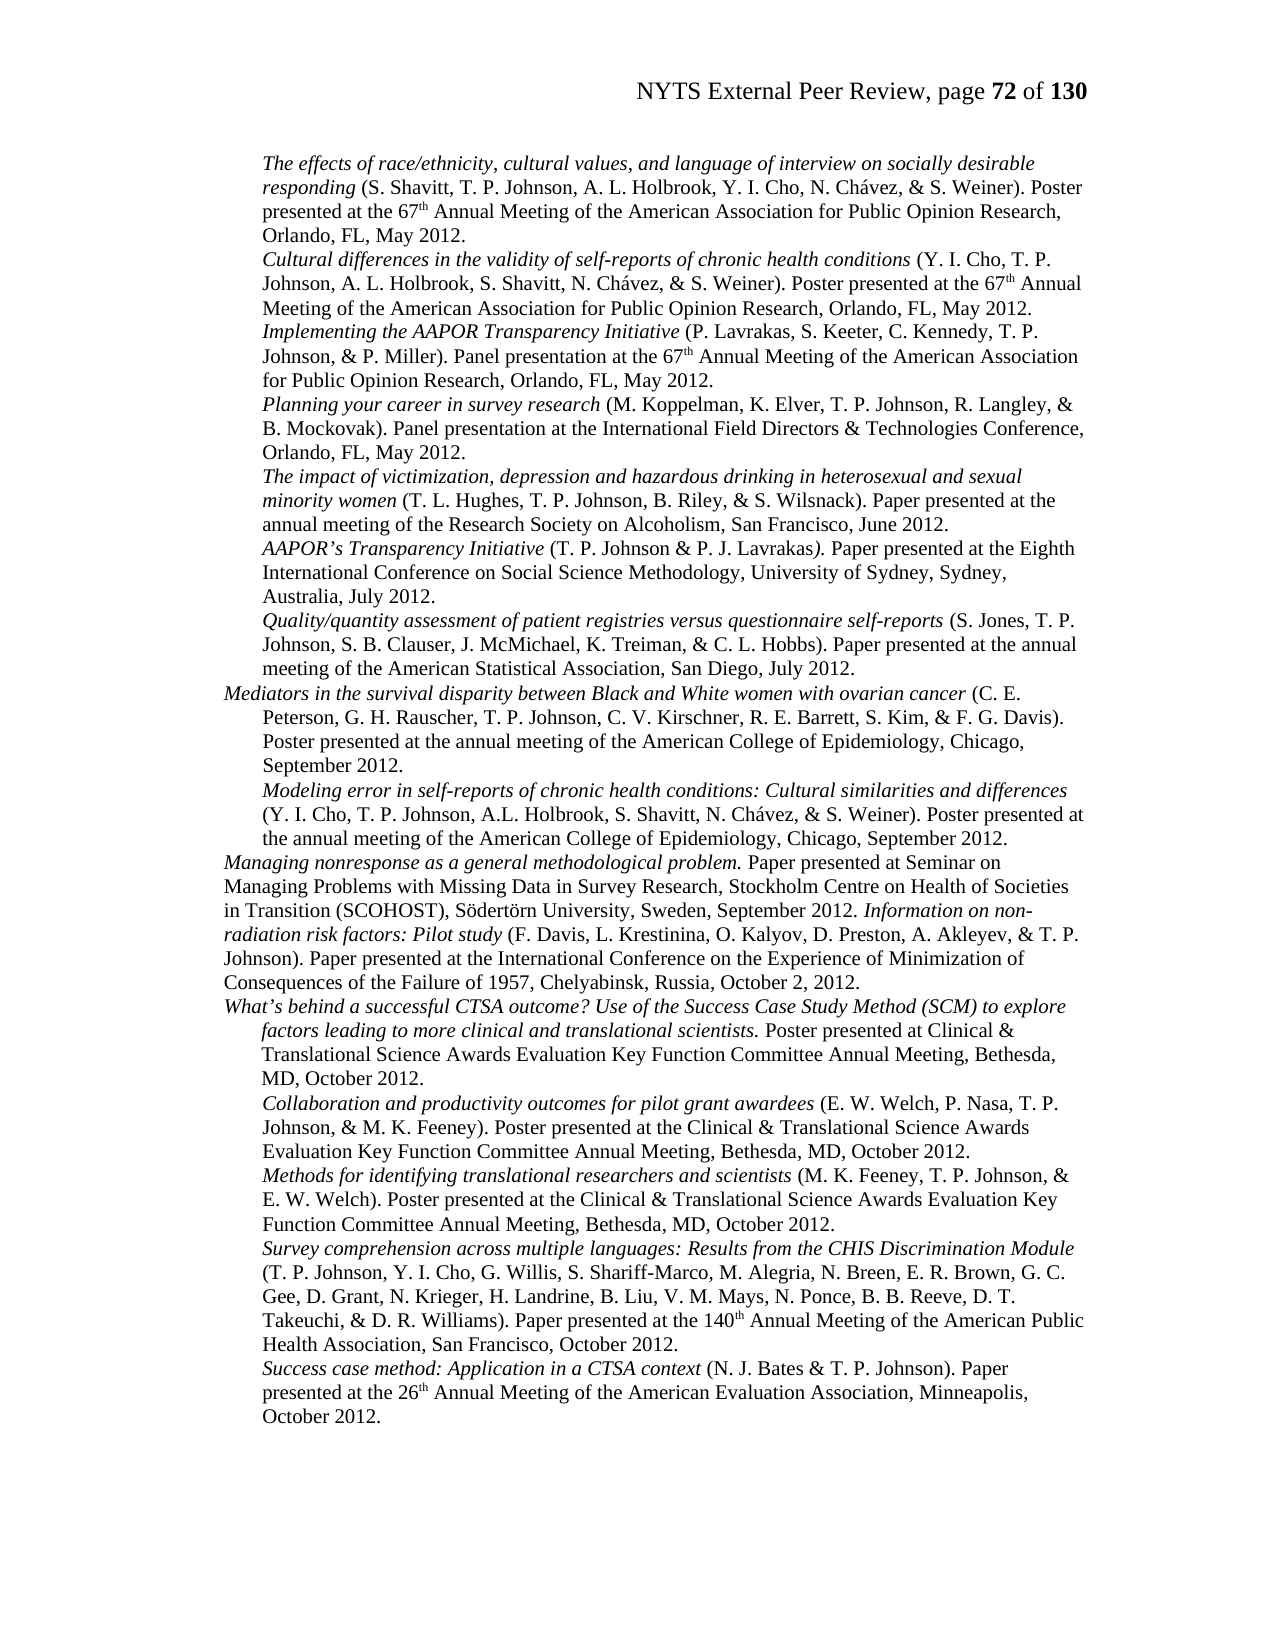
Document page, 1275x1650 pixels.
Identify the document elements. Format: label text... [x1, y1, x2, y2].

text Managing nonresponse as a general methodological problem. Paper presented at Seminar on Managing Problems with Missing Data in Survey Research, Stockholm Centre on Health of Societies in Transition (SCOHOST), Södertörn University, Sweden, September 2012. Information on non-radiation risk factors: Pilot study (F. Davis, L. Krestinina, O. Kalyov, D. Preston, A. Akleyev, & T. P. Johnson). Paper presented at the International Conference on the Experience of Minimization of Consequences of the Failure of 1957, Chelyabinsk, Russia, October 2, 2012. [223, 850, 1087, 994]
text Collaboration and productivity outcomes for pilot grant awardees (E. W. Welch, P. Nasa, T. P. Johnson, & M. K. Feeney). Poster presented at the Clinical & Translational Science Awards Evaluation Key Function Committee Annual Meeting, Bethesda, MD, October 2012. [262, 1091, 1087, 1163]
text What’s behind a successful CTSA outcome? Use of the Success Case Study Method (SCM) to explore factors leading to more clinical and translational scientists. Poster presented at Clinical & Translational Science Awards Evaluation Key Function Committee Annual Meeting, Bethesda, MD, October 2012. [223, 994, 1087, 1090]
text The effects of race/ethnicity, cultural values, and language of interview on socially desirable responding (S. Shavitt, T. P. Johnson, A. L. Holbrook, Y. I. Cho, N. Chávez, & S. Weiner). Poster presented at the 67th Annual Meeting of the American Association for Public Opinion Research, Orlando, FL, May 2012. [262, 151, 1087, 247]
text Survey comprehension across multiple languages: Results from the CHIS Discrimination Module (T. P. Johnson, Y. I. Cho, G. Willis, S. Shariff-Marco, M. Alegria, N. Breen, E. R. Brown, G. C. Gee, D. Grant, N. Krieger, H. Landrine, B. Liu, V. M. Mays, N. Ponce, B. B. Reeve, D. T. Takeuchi, & D. R. Williams). Paper presented at the 140th Annual Meeting of the American Public Health Association, San Francisco, October 2012. [262, 1236, 1087, 1356]
text The impact of victimization, depression and hazardous drinking in heterosexual and sexual minority women (T. L. Hughes, T. P. Johnson, B. Riley, & S. Wilsnack). Paper presented at the annual meeting of the Research Society on Alcoholism, San Francisco, June 2012. [262, 464, 1087, 536]
text AAPOR’s Transparency Initiative (T. P. Johnson & P. J. Lavrakas). Paper presented at the Eighth International Conference on Social Science Methodology, University of Sydney, Sydney, Australia, July 2012. [262, 536, 1087, 608]
text Success case method: Application in a CTSA context (N. J. Bates & T. P. Johnson). Paper presented at the 26th Annual Meeting of the American Evaluation Association, Minneapolis, October 2012. [262, 1356, 1087, 1428]
text Quality/quantity assessment of patient registries versus questionnaire self-reports (S. Jones, T. P. Johnson, S. B. Clauser, J. McMichael, K. Treiman, & C. L. Hobbs). Paper presented at the annual meeting of the American Statistical Association, San Diego, July 2012. [262, 608, 1087, 680]
text Mediators in the survival disparity between Black and White women with ovarian cancer (C. E. [223, 680, 1087, 704]
text Methods for identifying translational researchers and scientists (M. K. Feeney, T. P. Johnson, & E. W. Welch). Poster presented at the Clinical & Translational Science Awards Evaluation Key Function Committee Annual Meeting, Bethesda, MD, October 2012. [262, 1163, 1087, 1236]
text Peterson, G. H. Rauscher, T. P. Johnson, C. V. Kirschner, R. E. Barrett, S. Kim, & F. G. Davis). Poster presented at the annual meeting of the American College of Epidemiology, Chicago, September 2012. [262, 705, 1087, 777]
text Cultural differences in the validity of self-reports of chronic health conditions (Y. I. Cho, T. P. Johnson, A. L. Holbrook, S. Shavitt, N. Chávez, & S. Weiner). Poster presented at the 67th Annual Meeting of the American Association for Public Opinion Research, Orlando, FL, May 2012. [262, 247, 1087, 319]
text Modeling error in self-reports of chronic health conditions: Cultural similarities and differences (Y. I. Cho, T. P. Johnson, A.L. Holbrook, S. Shavitt, N. Chávez, & S. Weiner). Poster presented at the annual meeting of the American College of Epidemiology, Chicago, September 2012. [262, 777, 1087, 850]
text Implementing the AAPOR Transparency Initiative (P. Lavrakas, S. Keeter, C. Kennedy, T. P. Johnson, & P. Miller). Panel presentation at the 67th Annual Meeting of the American Association for Public Opinion Research, Orlando, FL, May 2012. [262, 319, 1087, 392]
text Planning your career in survey research (M. Koppelman, K. Elver, T. P. Johnson, R. Langley, & B. Mockovak). Panel presentation at the International Field Directors & Technologies Conference, Orlando, FL, May 2012. [262, 392, 1087, 464]
